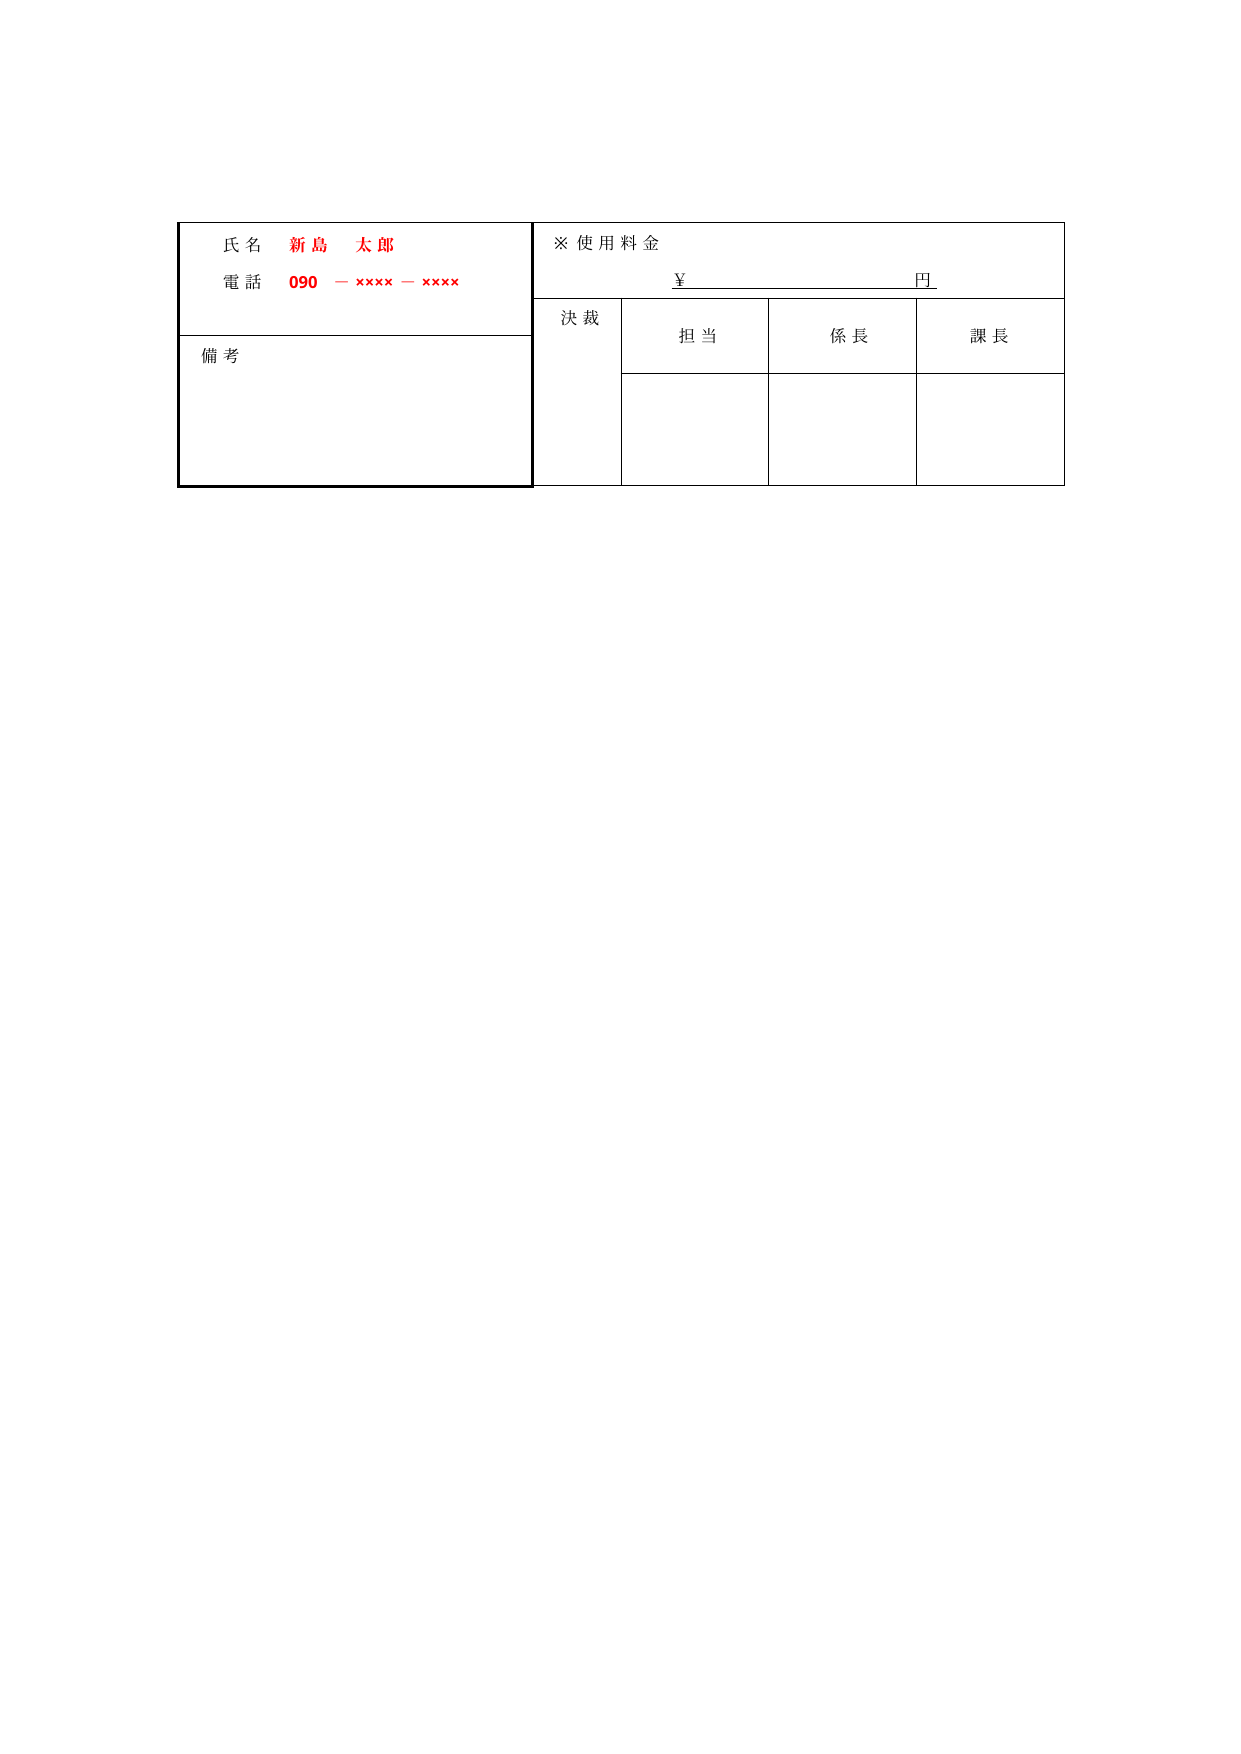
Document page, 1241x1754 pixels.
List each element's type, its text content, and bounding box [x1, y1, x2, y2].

table_cell 課長 [917, 299, 1064, 373]
table_cell [622, 374, 768, 485]
table_cell 担当 [622, 299, 768, 373]
table_cell 係長 [769, 299, 916, 373]
table_cell [769, 374, 916, 485]
table_cell ※使用料金 ￥ 円 [534, 223, 1064, 298]
table_cell 備考 [180, 336, 531, 485]
table_cell 決裁 [534, 299, 621, 485]
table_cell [180, 223, 531, 335]
table_cell [917, 374, 1064, 485]
